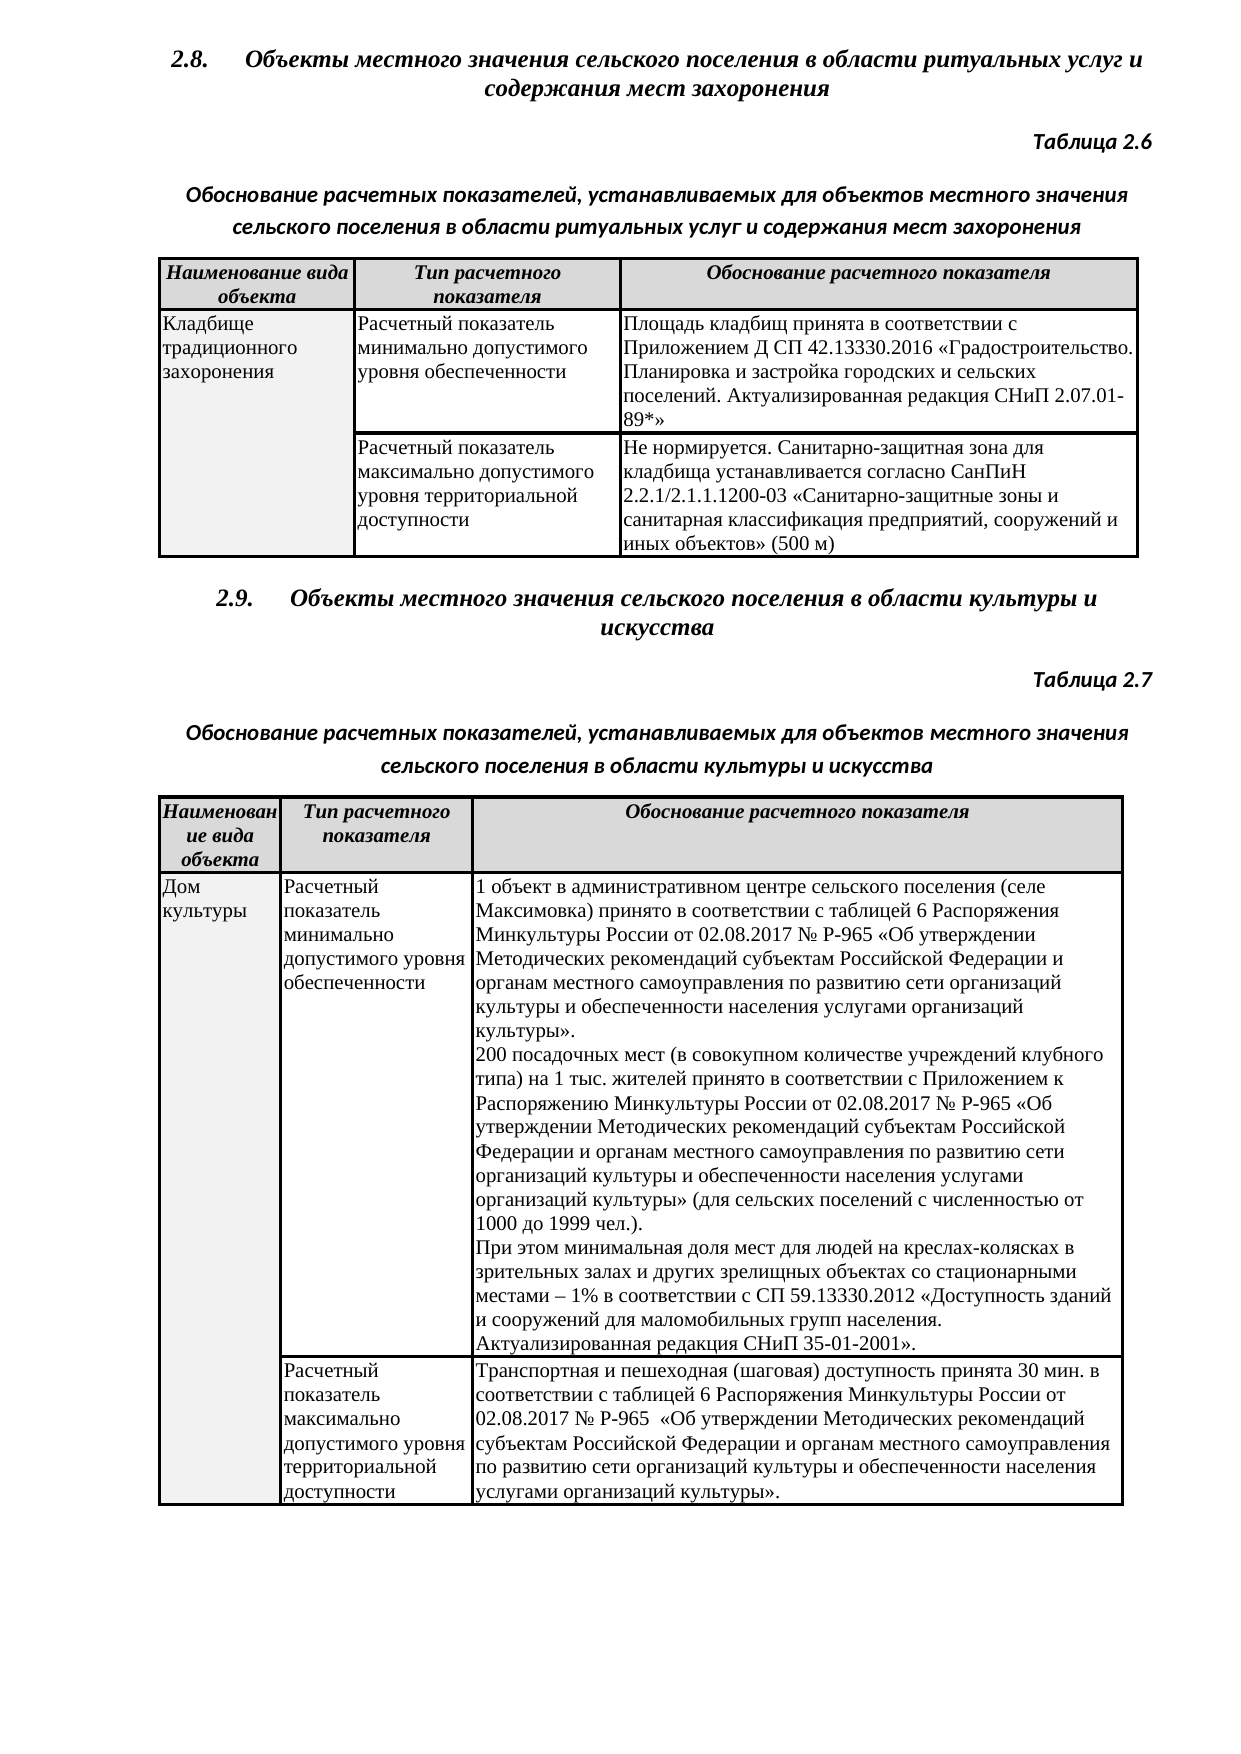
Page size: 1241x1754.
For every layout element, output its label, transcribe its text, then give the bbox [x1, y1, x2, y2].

table_cell Расчетный показатель максимально допустимого уровня территориальной доступности [356, 435, 619, 555]
table_cell Расчетный показатель максимально допустимого уровня территориальной доступности [282, 1358, 471, 1503]
table_header Обоснование расчетного показателя [622, 260, 1136, 308]
text Таблица 2.7 [162, 666, 1152, 693]
table_cell Не нормируется. Санитарно-защитная зона для кладбища устанавливается согласно СанПиН 2.2.1/2.1.1.1200-03 «Санитарно-защитные зоны и санитарная классификация предприятий, сооружений и иных объектов» (500 м) [622, 435, 1136, 555]
table_header Наименование вида объекта [161, 260, 353, 308]
table_cell Дом культуры [161, 874, 279, 1503]
text Обоснование расчетных показателей, устанавливаемых для объектов местного значения сельского поселения в области ритуальных услуг и содержания мест захоронения [162, 180, 1152, 240]
text Таблица 2.6 [162, 127, 1152, 155]
table_header Тип расчетного показателя [356, 260, 619, 308]
table_header Тип расчетного показателя [282, 799, 471, 871]
subtitle Объекты местного значения сельского поселения в области культуры и искусства [162, 583, 1152, 641]
table_cell Кладбище традиционного захоронения [161, 311, 353, 555]
table_header Обоснование расчетного показателя [474, 799, 1121, 871]
table_cell Расчетный показатель минимально допустимого уровня обеспеченности [282, 874, 471, 1355]
table_cell Расчетный показатель минимально допустимого уровня обеспеченности [356, 311, 619, 431]
table_cell 1 объект в административном центре сельского поселения (селе Максимовка) принято в соответствии с таблицей 6 Распоряжения Минкультуры России от 02.08.2017 № Р-965 «Об утверждении Методических рекомендаций субъектам Российской Федерации и органам местного самоуправления по развитию сети организаций культуры и обеспеченности населения услугами организаций культуры». 200 посадочных мест (в совокупном количестве учреждений клубного типа) на 1 тыс. жителей принято в соответствии с Приложением к Распоряжению Минкультуры России от 02.08.2017 № Р-965 «Об утверждении Методических рекомендаций субъектам Российской Федерации и органам местного самоуправления по развитию сети организаций культуры и обеспеченности населения услугами организаций культуры» (для сельских поселений с численностью от 1000 до 1999 чел.). При этом минимальная доля мест для людей на креслах-колясках в зрительных залах и других зрелищных объектах со стационарными местами – 1% в соответствии с СП 59.13330.2012 «Доступность зданий и сооружений для маломобильных групп населения. Актуализированная редакция СНиП 35-01-2001». [474, 874, 1121, 1355]
text Обоснование расчетных показателей, устанавливаемых для объектов местного значения сельского поселения в области культуры и искусства [162, 718, 1152, 779]
table_header Наименование вида объекта [161, 799, 279, 871]
subtitle Объекты местного значения сельского поселения в области ритуальных услуг и содержания мест захоронения [162, 44, 1152, 102]
table_cell Площадь кладбищ принята в соответствии с Приложением Д СП 42.13330.2016 «Градостроительство. Планировка и застройка городских и сельских поселений. Актуализированная редакция СНиП 2.07.01-89*» [622, 311, 1136, 431]
table_cell Транспортная и пешеходная (шаговая) доступность принята 30 мин. в соответствии с таблицей 6 Распоряжения Минкультуры России от 02.08.2017 № Р-965 «Об утверждении Методических рекомендаций субъектам Российской Федерации и органам местного самоуправления по развитию сети организаций культуры и обеспеченности населения услугами организаций культуры». [474, 1358, 1121, 1503]
